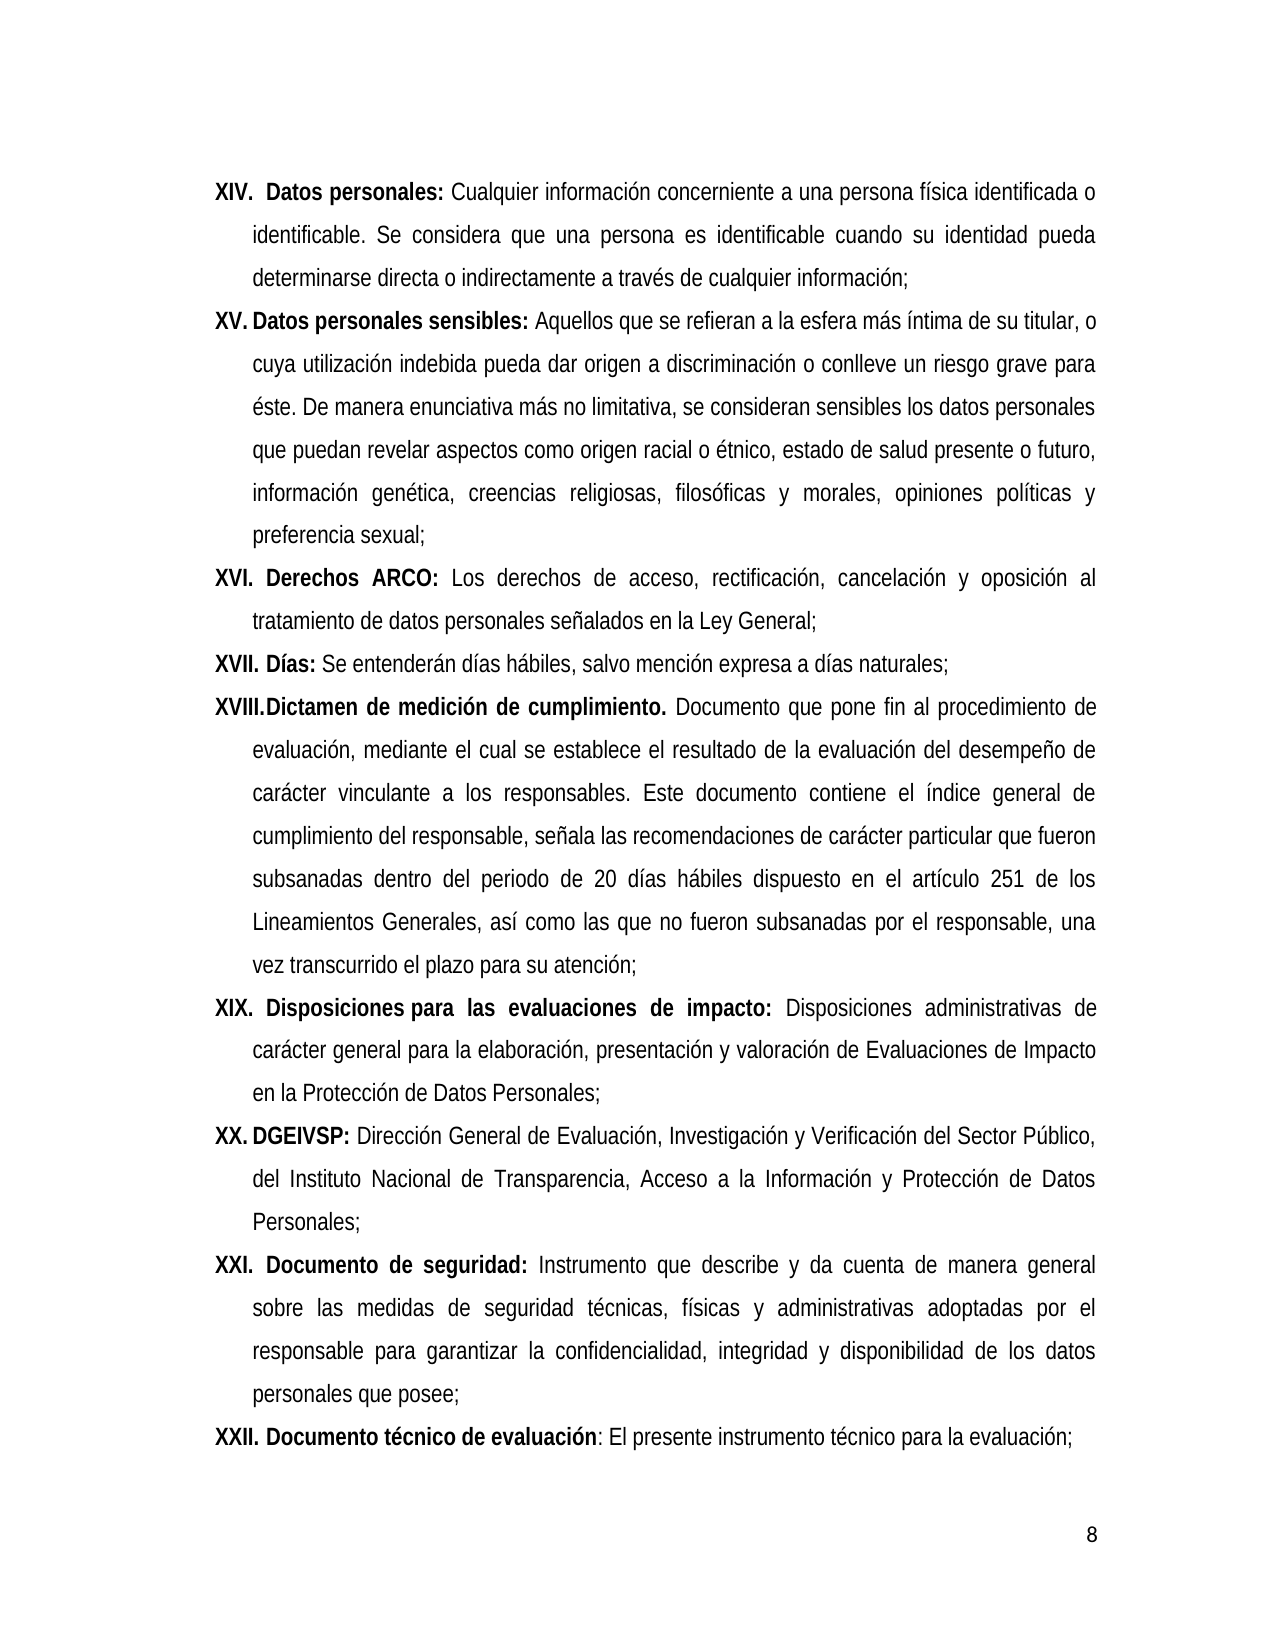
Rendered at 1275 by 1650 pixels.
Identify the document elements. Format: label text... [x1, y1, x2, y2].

list Días: Se entenderán días hábiles, salvo mención expresa a días naturales; [215, 649, 1098, 678]
list Dictamen de medición de cumplimiento. Documento que pone fin al procedimiento de evaluación, mediante el cual se establece el resultado de la evaluación del desempeño de carácter vinculante a los responsables. Este documento contiene el índice general de cumplimiento del responsable, señala las recomendaciones de carácter particular que fueron subsanadas dentro del periodo de 20 días hábiles dispuesto en el artículo 251 de los Lineamientos Generales, así como las que no fueron subsanadas por el responsable, una vez transcurrido el plazo para su atención; [215, 692, 1098, 978]
list Derechos ARCO: Los derechos de acceso, rectificación, cancelación y oposición al tratamiento de datos personales señalados en la Ley General; [215, 563, 1098, 635]
list Datos personales: Cualquier información concerniente a una persona física identificada o identificable. Se considera que una persona es identificable cuando su identidad pueda determinarse directa o indirectamente a través de cualquier información; [215, 177, 1098, 292]
list DGEIVSP: Dirección General de Evaluación, Investigación y Verificación del Sector Público, del Instituto Nacional de Transparencia, Acceso a la Información y Protección de Datos Personales; [215, 1121, 1098, 1236]
list Documento técnico de evaluación: El presente instrumento técnico para la evaluación; [215, 1422, 1098, 1450]
list Datos personales sensibles: Aquellos que se refieran a la esfera más íntima de su titular, o cuya utilización indebida pueda dar origen a discriminación o conlleve un riesgo grave para éste. De manera enunciativa más no limitativa, se consideran sensibles los datos personales que puedan revelar aspectos como origen racial o étnico, estado de salud presente o futuro, información genética, creencias religiosas, filosóficas y morales, opiniones políticas y preferencia sexual; [215, 306, 1098, 549]
list Disposiciones para las evaluaciones de impacto: Disposiciones administrativas de carácter general para la elaboración, presentación y valoración de Evaluaciones de Impacto en la Protección de Datos Personales; [215, 993, 1098, 1107]
list Documento de seguridad: Instrumento que describe y da cuenta de manera general sobre las medidas de seguridad técnicas, físicas y administrativas adoptadas por el responsable para garantizar la confidencialidad, integridad y disponibilidad de los datos personales que posee; [215, 1250, 1098, 1407]
